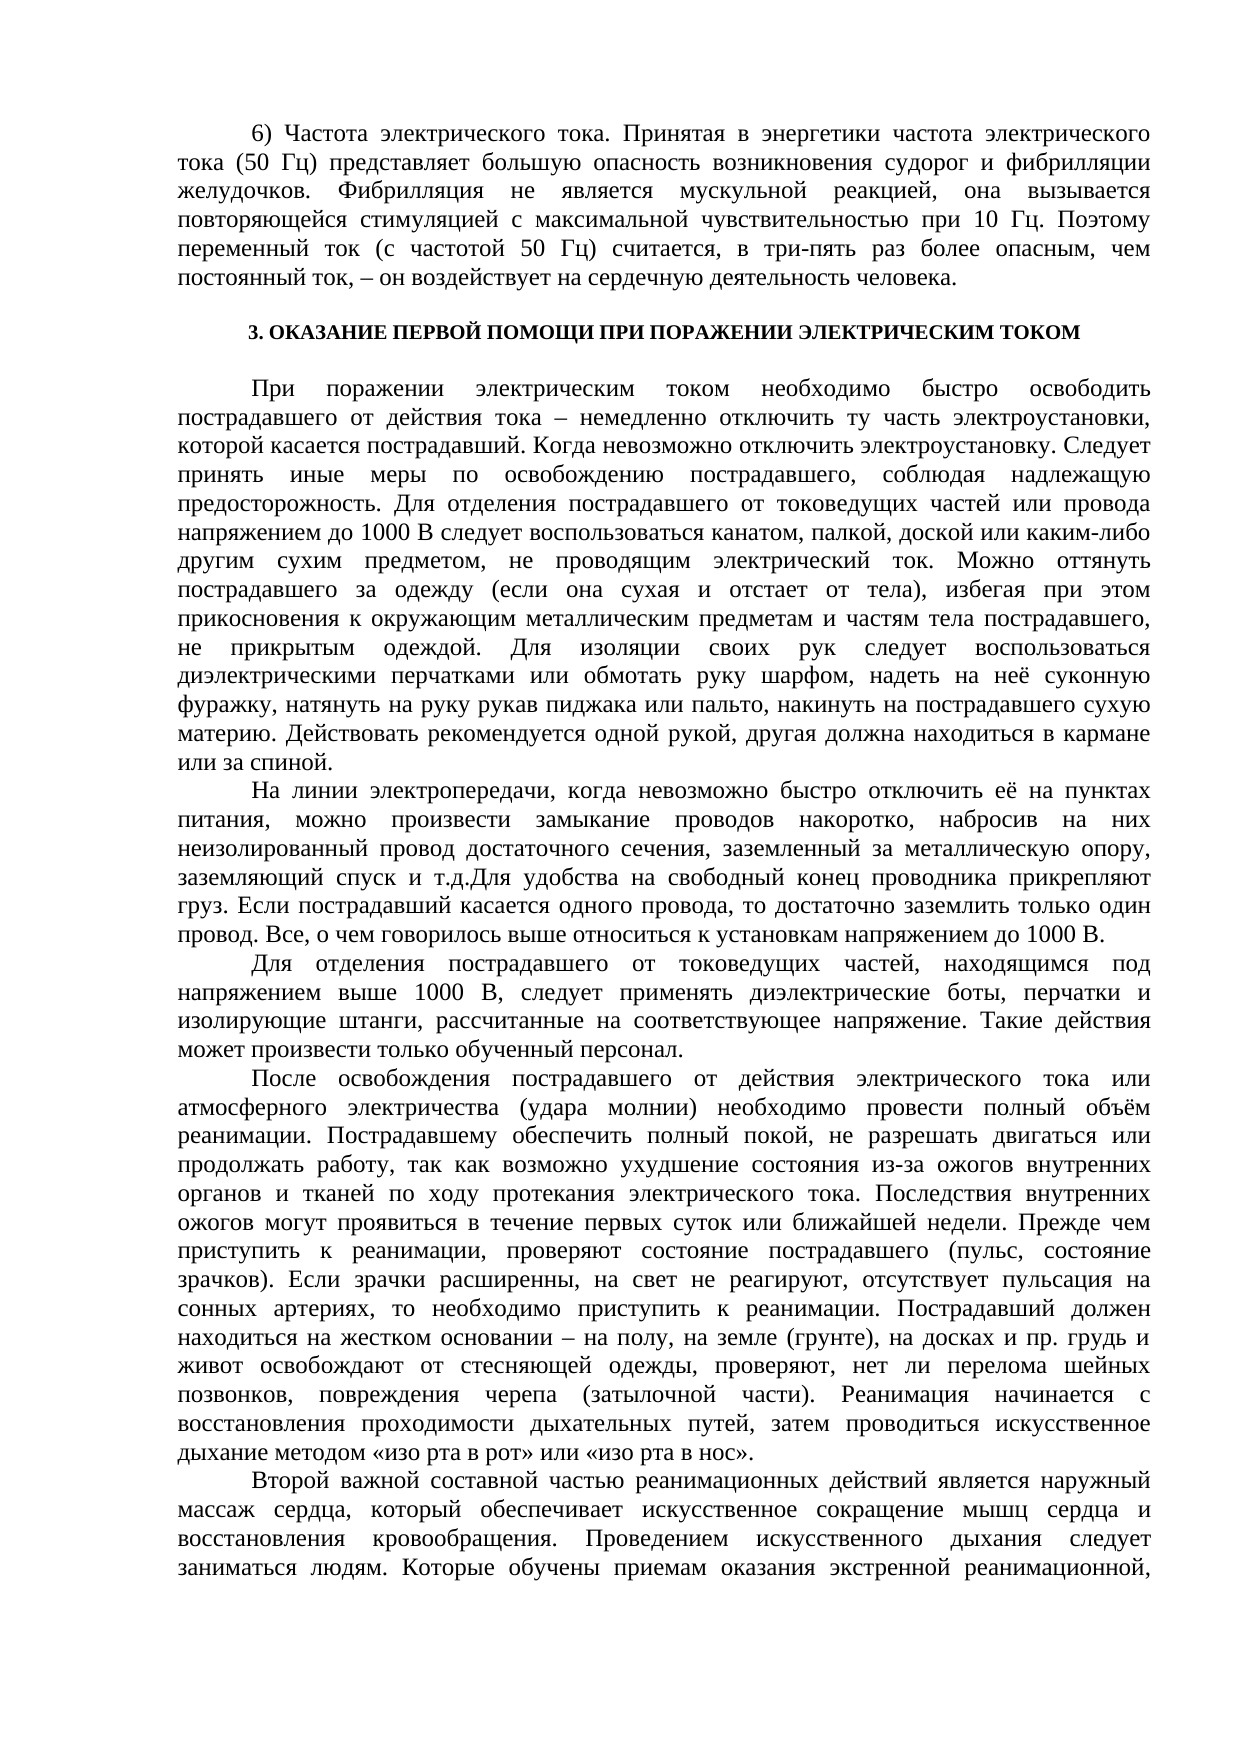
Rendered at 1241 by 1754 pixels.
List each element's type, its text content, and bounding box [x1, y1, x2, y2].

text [177, 1466, 1152, 1581]
text 3. ОКАЗАНИЕ ПЕРВОЙ ПОМОЩИ ПРИ ПОРАЖЕНИИ ЭЛЕКТРИЧЕСКИМ ТОКОМ [177, 320, 1152, 344]
text 6) Частота электрического тока. Принятая в энергетики частота электрического тока (50 Гц) представляет большую опасность возникновения судорог и фибрилляции желудочков. Фибрилляция не является мускульной реакцией, она вызывается повторяющейся стимуляцией с максимальной чувствительностью при 10 Гц. Поэтому переменный ток (с частотой 50 Гц) считается, в три-пять раз более опасным, чем постоянный ток, – он воздействует на сердечную деятельность человека. [177, 118, 1152, 291]
text После освобождения пострадавшего от действия электрического тока или атмосферного электричества (удара молнии) необходимо провести полный объём реанимации. Пострадавшему обеспечить полный покой, не разрешать двигаться или продолжать работу, так как возможно ухудшение состояния из-за ожогов внутренних органов и тканей по ходу протекания электрического тока. Последствия внутренних ожогов могут проявиться в течение первых суток или ближайшей недели. Прежде чем приступить к реанимации, проверяют состояние пострадавшего (пульс, состояние зрачков). Если зрачки расширенны, на свет не реагируют, отсутствует пульсация на сонных артериях, то необходимо приступить к реанимации. Пострадавший должен находиться на жестком основании – на полу, на земле (грунте), на досках и пр. грудь и живот освобождают от стесняющей одежды, проверяют, нет ли перелома шейных позвонков, повреждения черепа (затылочной части). Реанимация начинается с восстановления проходимости дыхательных путей, затем проводиться искусственное дыхание методом «изо рта в рот» или «изо рта в нос». [177, 1063, 1152, 1466]
text При поражении электрическим током необходимо быстро освободить пострадавшего от действия тока – немедленно отключить ту часть электроустановки, которой касается пострадавший. Когда невозможно отключить электроустановку. Следует принять иные меры по освобождению пострадавшего, соблюдая надлежащую предосторожность. Для отделения пострадавшего от токоведущих частей или провода напряжением до 1000 В следует воспользоваться канатом, палкой, доской или каким-либо другим сухим предметом, не проводящим электрический ток. Можно оттянуть пострадавшего за одежду (если она сухая и отстает от тела), избегая при этом прикосновения к окружающим металлическим предметам и частям тела пострадавшего, не прикрытым одеждой. Для изоляции своих рук следует воспользоваться диэлектрическими перчатками или обмотать руку шарфом, надеть на неё суконную фуражку, натянуть на руку рукав пиджака или пальто, накинуть на пострадавшего сухую материю. Действовать рекомендуется одной рукой, другая должна находиться в кармане или за спиной. [177, 373, 1152, 776]
text На линии электропередачи, когда невозможно быстро отключить её на пунктах питания, можно произвести замыкание проводов накоротко, набросив на них неизолированный провод достаточного сечения, заземленный за металлическую опору, заземляющий спуск и т.д.Для удобства на свободный конец проводника прикрепляют груз. Если пострадавший касается одного провода, то достаточно заземлить только один провод. Все, о чем говорилось выше относиться к установкам напряжением до 1000 В. [177, 776, 1152, 948]
text Для отделения пострадавшего от токоведущих частей, находящимся под напряжением выше 1000 В, следует применять диэлектрические боты, перчатки и изолирующие штанги, рассчитанные на соответствующее напряжение. Такие действия может произвести только обученный персонал. [177, 948, 1152, 1063]
